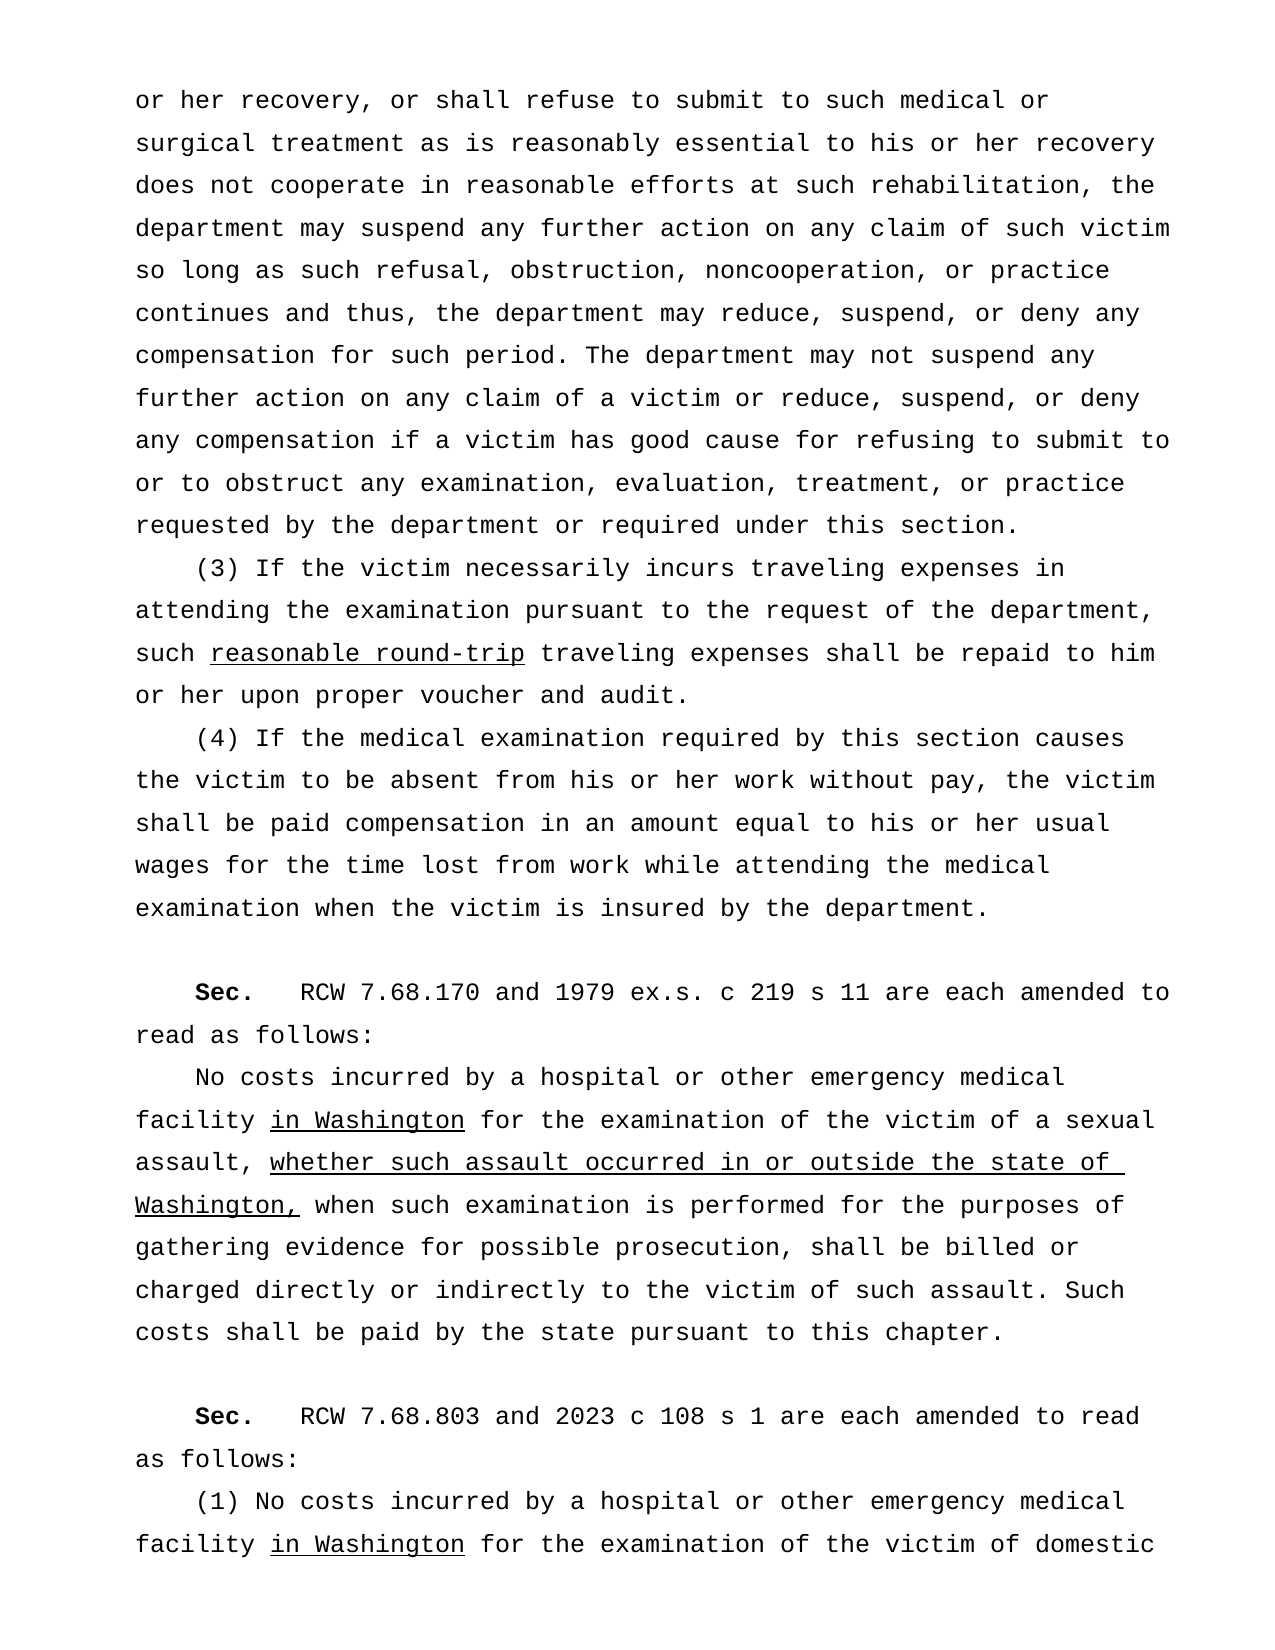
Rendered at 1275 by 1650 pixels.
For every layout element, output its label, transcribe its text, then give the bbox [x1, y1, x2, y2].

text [135, 1476, 1170, 1561]
text (4) If the medical examination required by this section causes the victim to be absent from his or her work without pay, the victim shall be paid compensation in an amount equal to his or her usual wages for the time lost from work while attending the medical examination when the victim is insured by the department. [135, 712, 1170, 925]
text Sec. RCW 7.68.803 and 2023 c 108 s 1 are each amended to read as follows: [135, 1391, 1170, 1476]
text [135, 75, 1170, 542]
text No costs incurred by a hospital or other emergency medical facility in Washington for the examination of the victim of a sexual assault, whether such assault occurred in or outside the state of Washington, when such examination is performed for the purposes of gathering evidence for possible prosecution, shall be billed or charged directly or indirectly to the victim of such assault. Such costs shall be paid by the state pursuant to this chapter. [135, 1052, 1170, 1349]
text Sec. RCW 7.68.170 and 1979 ex.s. c 219 s 11 are each amended to read as follows: [135, 967, 1170, 1052]
text (3) If the victim necessarily incurs traveling expenses in attending the examination pursuant to the request of the department, such reasonable round-trip traveling expenses shall be repaid to him or her upon proper voucher and audit. [135, 542, 1170, 712]
